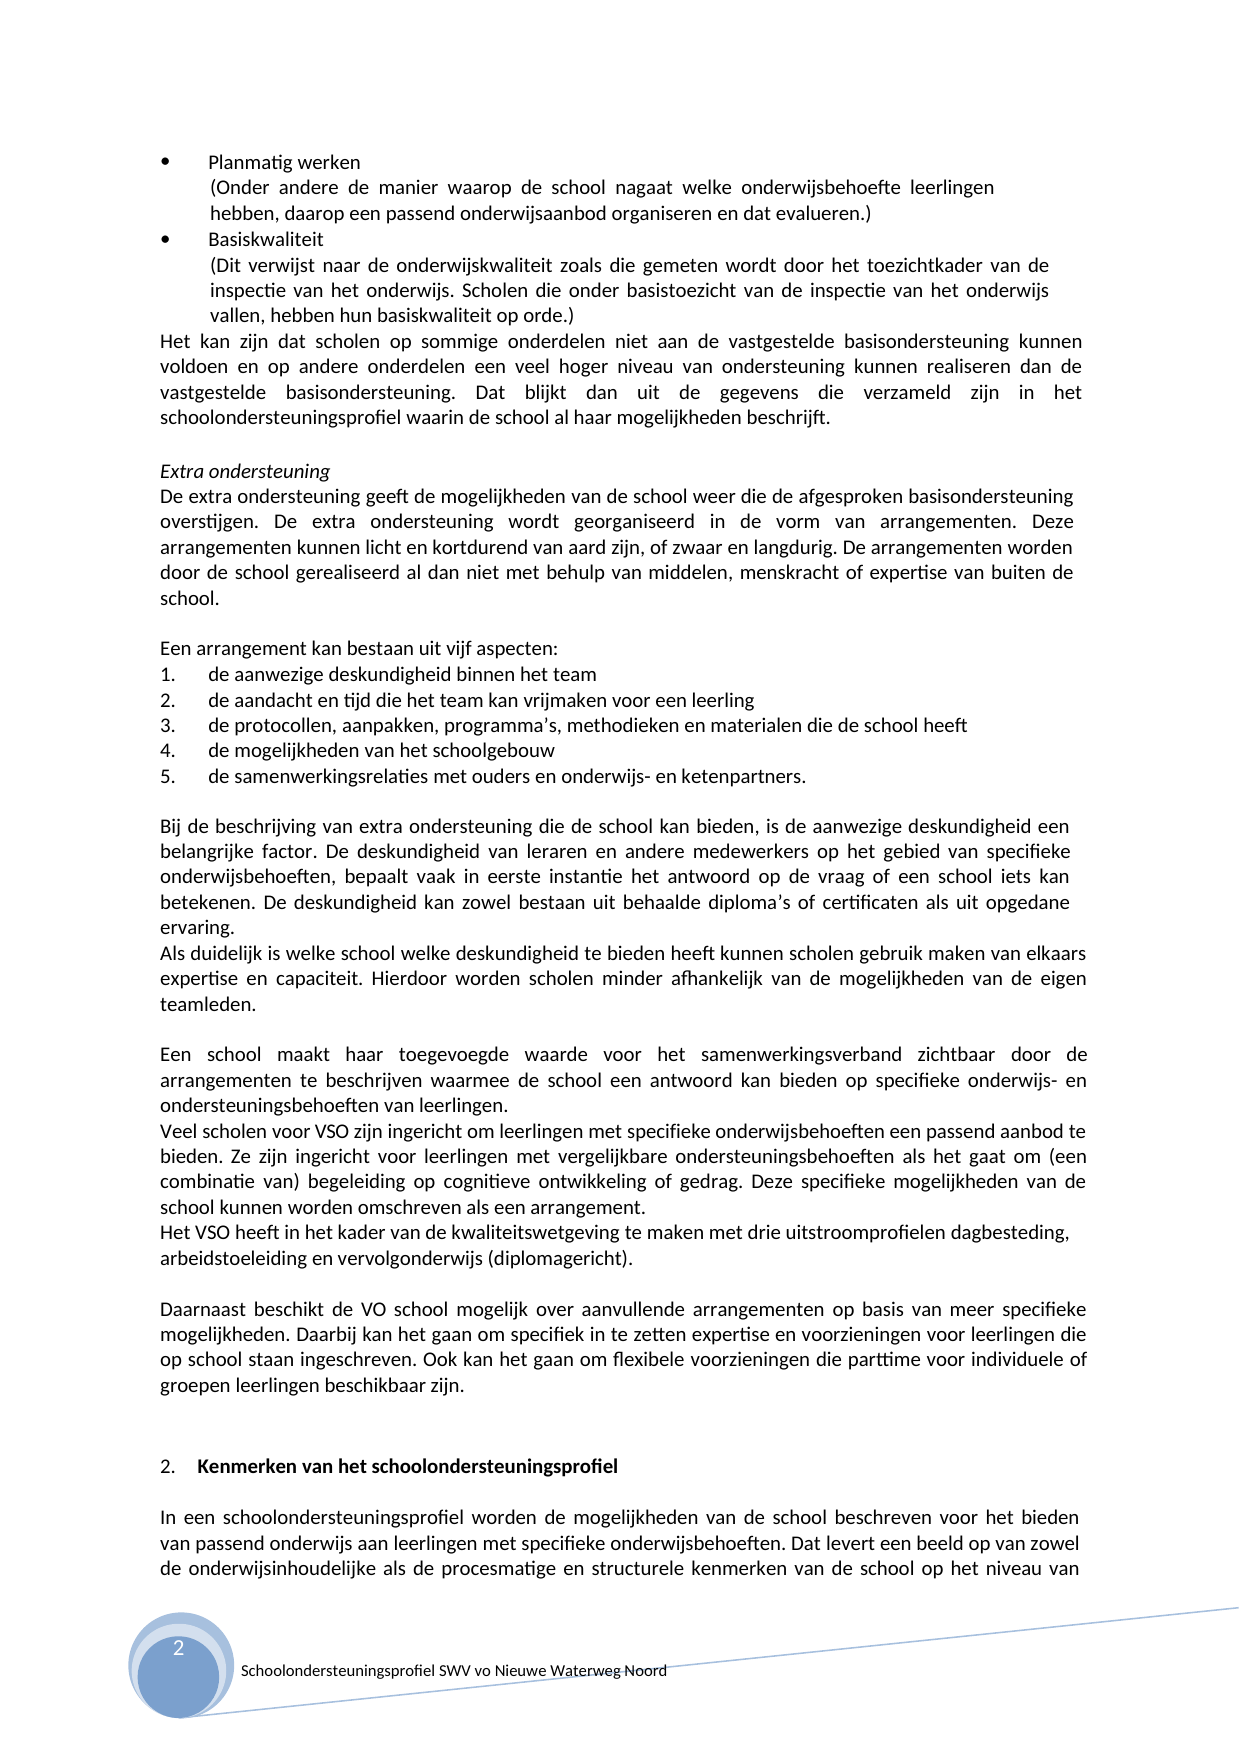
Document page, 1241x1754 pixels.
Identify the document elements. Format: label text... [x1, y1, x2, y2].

text Een school maakt haar toegevoegde waarde voor het samenwerkingsverband zichtbaar door de arrangementen te beschrijven waarmee de school een antwoord kan bieden op specifieke onderwijs- en ondersteuningsbehoeften van leerlingen. [160, 1042, 1087, 1118]
text Een arrangement kan bestaan uit vijf aspecten: [160, 636, 1094, 661]
text 4. de mogelijkheden van het schoolgebouw [160, 738, 1094, 762]
text 5. de samenwerkingsrelaties met ouders en onderwijs- en ketenpartners. [160, 762, 1094, 788]
text Als duidelijk is welke school welke deskundigheid te bieden heeft kunnen scholen gebruik maken van elkaars expertise en capaciteit. Hierdoor worden scholen minder afhankelijk van de mogelijkheden van de eigen teamleden. [160, 940, 1087, 1016]
text • Basiskwaliteit [160, 225, 1094, 252]
text 1. de aanwezige deskundigheid binnen het team [160, 661, 1094, 686]
text Extra ondersteuning [160, 458, 1094, 483]
text Veel scholen voor VSO zijn ingericht om leerlingen met specifieke onderwijsbehoeften een passend aanbod te bieden. Ze zijn ingericht voor leerlingen met vergelijkbare ondersteuningsbehoeften als het gaat om (een combinatie van) begeleiding op cognitieve ontwikkeling of gedrag. Deze specifieke mogelijkheden van de school kunnen worden omschreven als een arrangement. [160, 1118, 1087, 1219]
list Kenmerken van het schoolondersteuningsprofiel [160, 1454, 1080, 1479]
text (Onder andere de manier waarop de school nagaat welke onderwijsbehoefte leerlingen hebben, daarop een passend onderwijsaanbod organiseren en dat evalueren.) [210, 174, 995, 225]
text De extra ondersteuning geeft de mogelijkheden van de school weer die de afgesproken basisondersteuning overstijgen. De extra ondersteuning wordt georganiseerd in de vorm van arrangementen. Deze arrangementen kunnen licht en kortdurend van aard zijn, of zwaar en langdurig. De arrangementen worden door de school gerealiseerd al dan niet met behulp van middelen, menskracht of expertise van buiten de school. [160, 483, 1074, 610]
text • Planmatig werken [160, 148, 1094, 174]
text Bij de beschrijving van extra ondersteuning die de school kan bieden, is de aanwezige deskundigheid een belangrijke factor. De deskundigheid van leraren en andere medewerkers op het gebied van specifieke onderwijsbehoeften, bepaalt vaak in eerste instantie het antwoord op de vraag of een school iets kan betekenen. De deskundigheid kan zowel bestaan uit behaalde diploma’s of certificaten als uit opgedane ervaring. [160, 813, 1071, 940]
text Het VSO heeft in het kader van de kwaliteitswetgeving te maken met drie uitstroomprofielen dagbesteding, arbeidstoeleiding en vervolgonderwijs (diplomagericht). [160, 1219, 1093, 1270]
text Daarnaast beschikt de VO school mogelijk over aanvullende arrangementen op basis van meer specifieke mogelijkheden. Daarbij kan het gaan om specifiek in te zetten expertise en voorzieningen voor leerlingen die op school staan ingeschreven. Ook kan het gaan om flexibele voorzieningen die parttime voor individuele of groepen leerlingen beschikbaar zijn. [160, 1296, 1087, 1397]
text (Dit verwijst naar de onderwijskwaliteit zoals die gemeten wordt door het toezichtkader van de inspectie van het onderwijs. Scholen die onder basistoezicht van de inspectie van het onderwijs vallen, hebben hun basiskwaliteit op orde.) [210, 252, 1050, 328]
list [160, 1504, 1080, 1581]
text 3. de protocollen, aanpakken, programma’s, methodieken en materialen die de school heeft [160, 712, 1074, 738]
text 2. de aandacht en tijd die het team kan vrijmaken voor een leerling [160, 686, 1094, 712]
text Het kan zijn dat scholen op sommige onderdelen niet aan de vastgestelde basisondersteuning kunnen voldoen en op andere onderdelen een veel hoger niveau van ondersteuning kunnen realiseren dan de vastgestelde basisondersteuning. Dat blijkt dan uit de gegevens die verzameld zijn in het schoolondersteuningsprofiel waarin de school al haar mogelijkheden beschrijft. [160, 328, 1082, 430]
